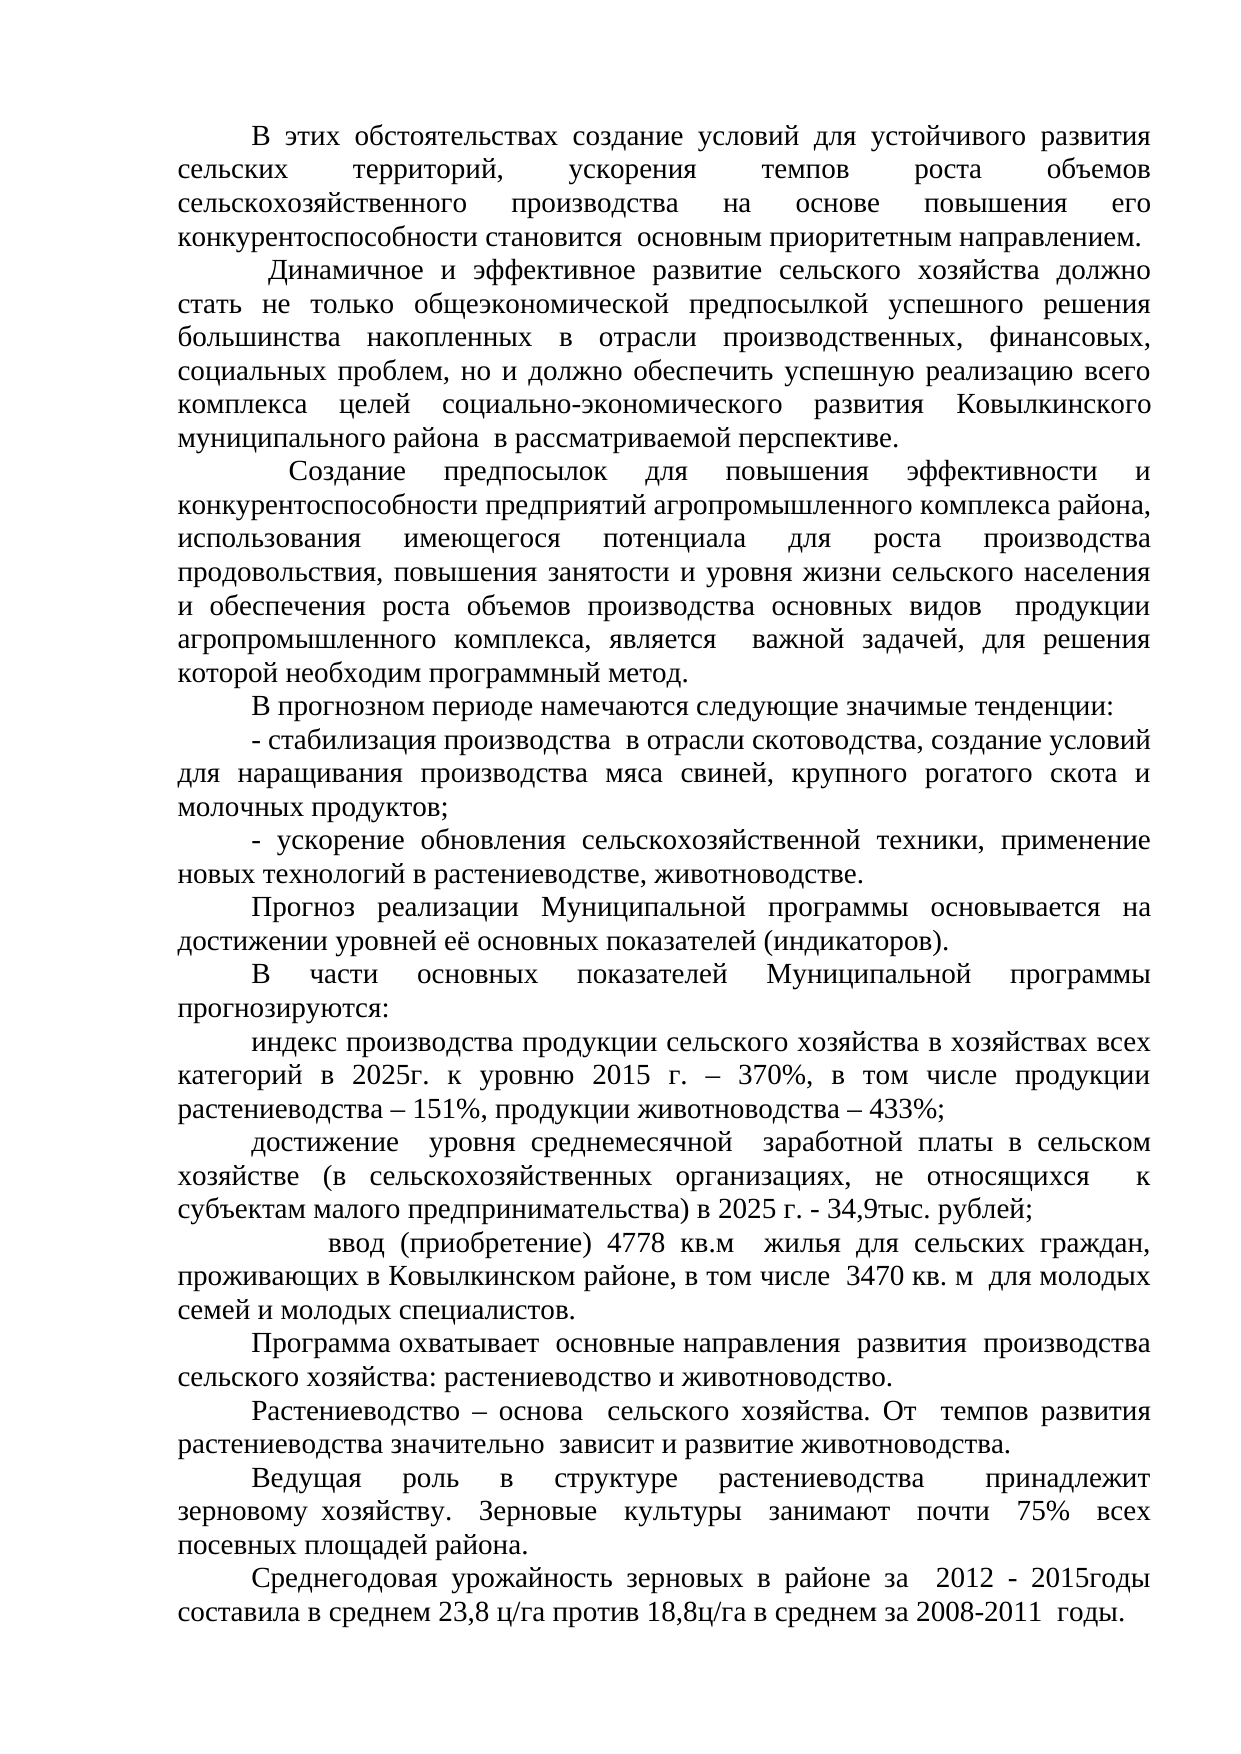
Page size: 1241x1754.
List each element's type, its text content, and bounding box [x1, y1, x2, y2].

text - стабилизация производства в отрасли скотоводства, создание условий для наращивания производства мяса свиней, крупного рогатого скота и молочных продуктов; [177, 722, 1152, 822]
text В части основных показателей Муниципальной программы прогнозируются: [177, 957, 1152, 1024]
text В прогнозном периоде намечаются следующие значимые тенденции: [177, 688, 1152, 722]
text ввод (приобретение) 4778 кв.м жилья для сельских граждан, проживающих в Ковылкинском районе, в том числе 3470 кв. м для молодых семей и молодых специалистов. [177, 1225, 1152, 1326]
text Прогноз реализации Муниципальной программы основывается на достижении уровней её основных показателей (индикаторов). [177, 889, 1152, 957]
text достижение уровня среднемесячной заработной платы в сельском хозяйстве (в сельскохозяйственных организациях, не относящихся к субъектам малого предпринимательства) в 2025 г. - 34,9тыс. рублей; [177, 1124, 1152, 1225]
text индекс производства продукции сельского хозяйства в хозяйствах всех категорий в 2025г. к уровню 2015 г. – 370%, в том числе продукции растениеводства – 151%, продукции животноводства – 433%; [177, 1024, 1152, 1124]
text Программа охватывает основные направления развития производства сельского хозяйства: растениеводство и животноводство. [177, 1326, 1152, 1393]
text - ускорение обновления сельскохозяйственной техники, применение новых технологий в растениеводстве, животноводстве. [177, 822, 1152, 889]
text Среднегодовая урожайность зерновых в районе за 2012 - 2015годы составила в среднем 23,8 ц/га против 18,8ц/га в среднем за 2008-2011 годы. [177, 1560, 1152, 1627]
text Динамичное и эффективное развитие сельского хозяйства должно стать не только общеэкономической предпосылкой успешного решения большинства накопленных в отрасли производственных, финансовых, социальных проблем, но и должно обеспечить успешную реализацию всего комплекса целей социально-экономического развития Ковылкинского муниципального района в рассматриваемой перспективе. [177, 252, 1152, 453]
text Ведущая роль в структуре растениеводства принадлежит зерновому хозяйству. Зерновые культуры занимают почти 75% всех посевных площадей района. [177, 1460, 1152, 1560]
text Растениеводство – основа сельского хозяйства. От темпов развития растениеводства значительно зависит и развитие животноводства. [177, 1393, 1152, 1460]
text Создание предпосылок для повышения эффективности и конкурентоспособности предприятий агропромышленного комплекса района, использования имеющегося потенциала для роста производства продовольствия, повышения занятости и уровня жизни сельского населения и обеспечения роста объемов производства основных видов продукции агропромышленного комплекса, является важной задачей, для решения которой необходим программный метод. [177, 453, 1152, 688]
text В этих обстоятельствах создание условий для устойчивого развития сельских территорий, ускорения темпов роста объемов сельскохозяйственного производства на основе повышения его конкурентоспособности становится основным приоритетным направлением. [177, 118, 1152, 252]
